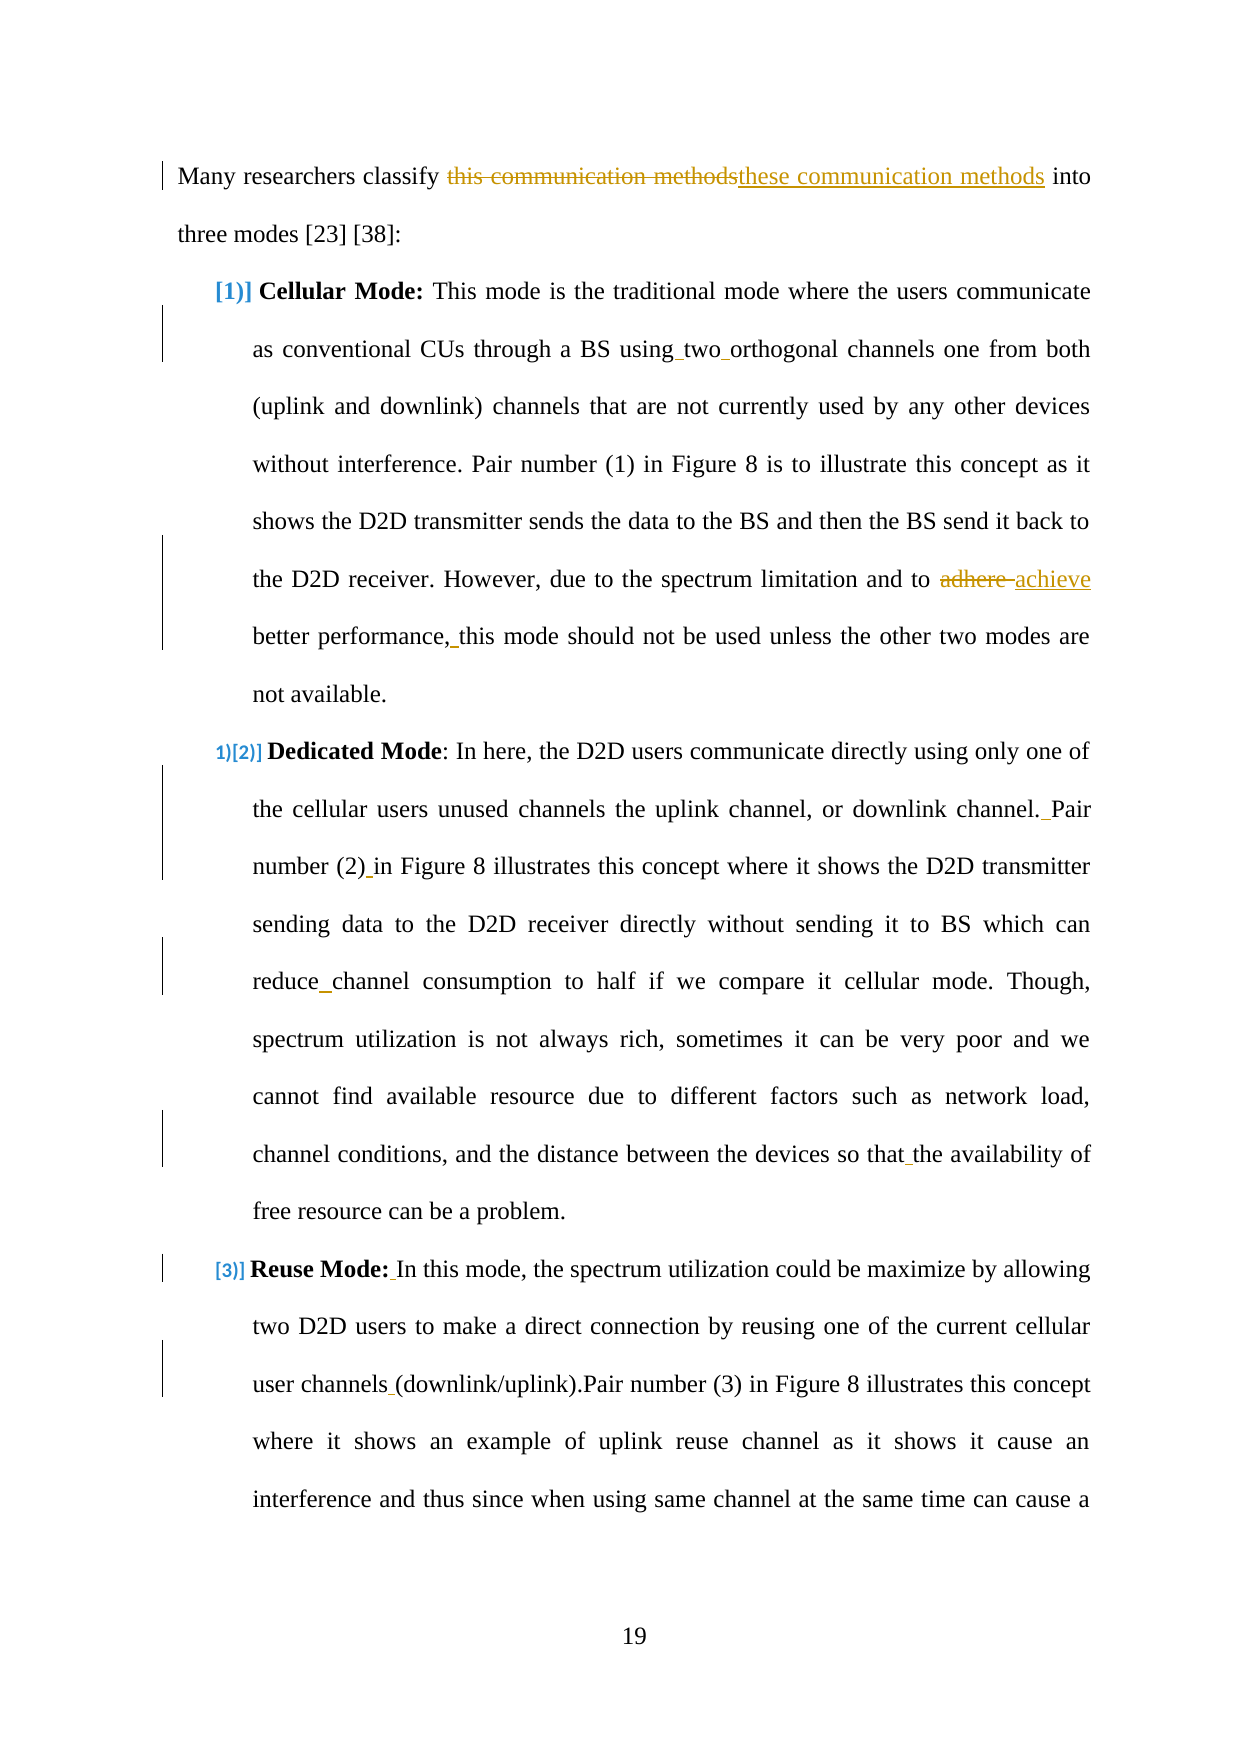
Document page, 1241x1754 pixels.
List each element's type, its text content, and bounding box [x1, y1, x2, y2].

list Cellular Mode: This mode is the traditional mode where the users communicate as conventional CUs through a BS usingtwoorthogonal channels one from both (uplink and downlink) channels that are not currently used by any other devices without interference. Pair number (1) in Figure 8 is to illustrate this concept as it shows the D2D transmitter sends the data to the BS and then the BS send it back to the D2D receiver. However, due to the spectrum limitation and to better performance,this mode should not be used unless the other two modes are not available. [215, 276, 1091, 707]
list Dedicated Mode: In here, the D2D users communicate directly using only one of the cellular users unused channels the uplink channel, or downlink channel.Pair number (2)in Figure 8 illustrates this concept where it shows the D2D transmitter sending data to the D2D receiver directly without sending it to BS which can reducechannel consumption to half if we compare it cellular mode. Though, spectrum utilization is not always rich, sometimes it can be very poor and we cannot find available resource due to different factors such as network load, channel conditions, and the distance between the devices so thatthe availability of free resource can be a problem. [215, 736, 1091, 1225]
text Many researchers classify into three modes [23] [38]: [177, 161, 1091, 247]
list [215, 1254, 1091, 1512]
